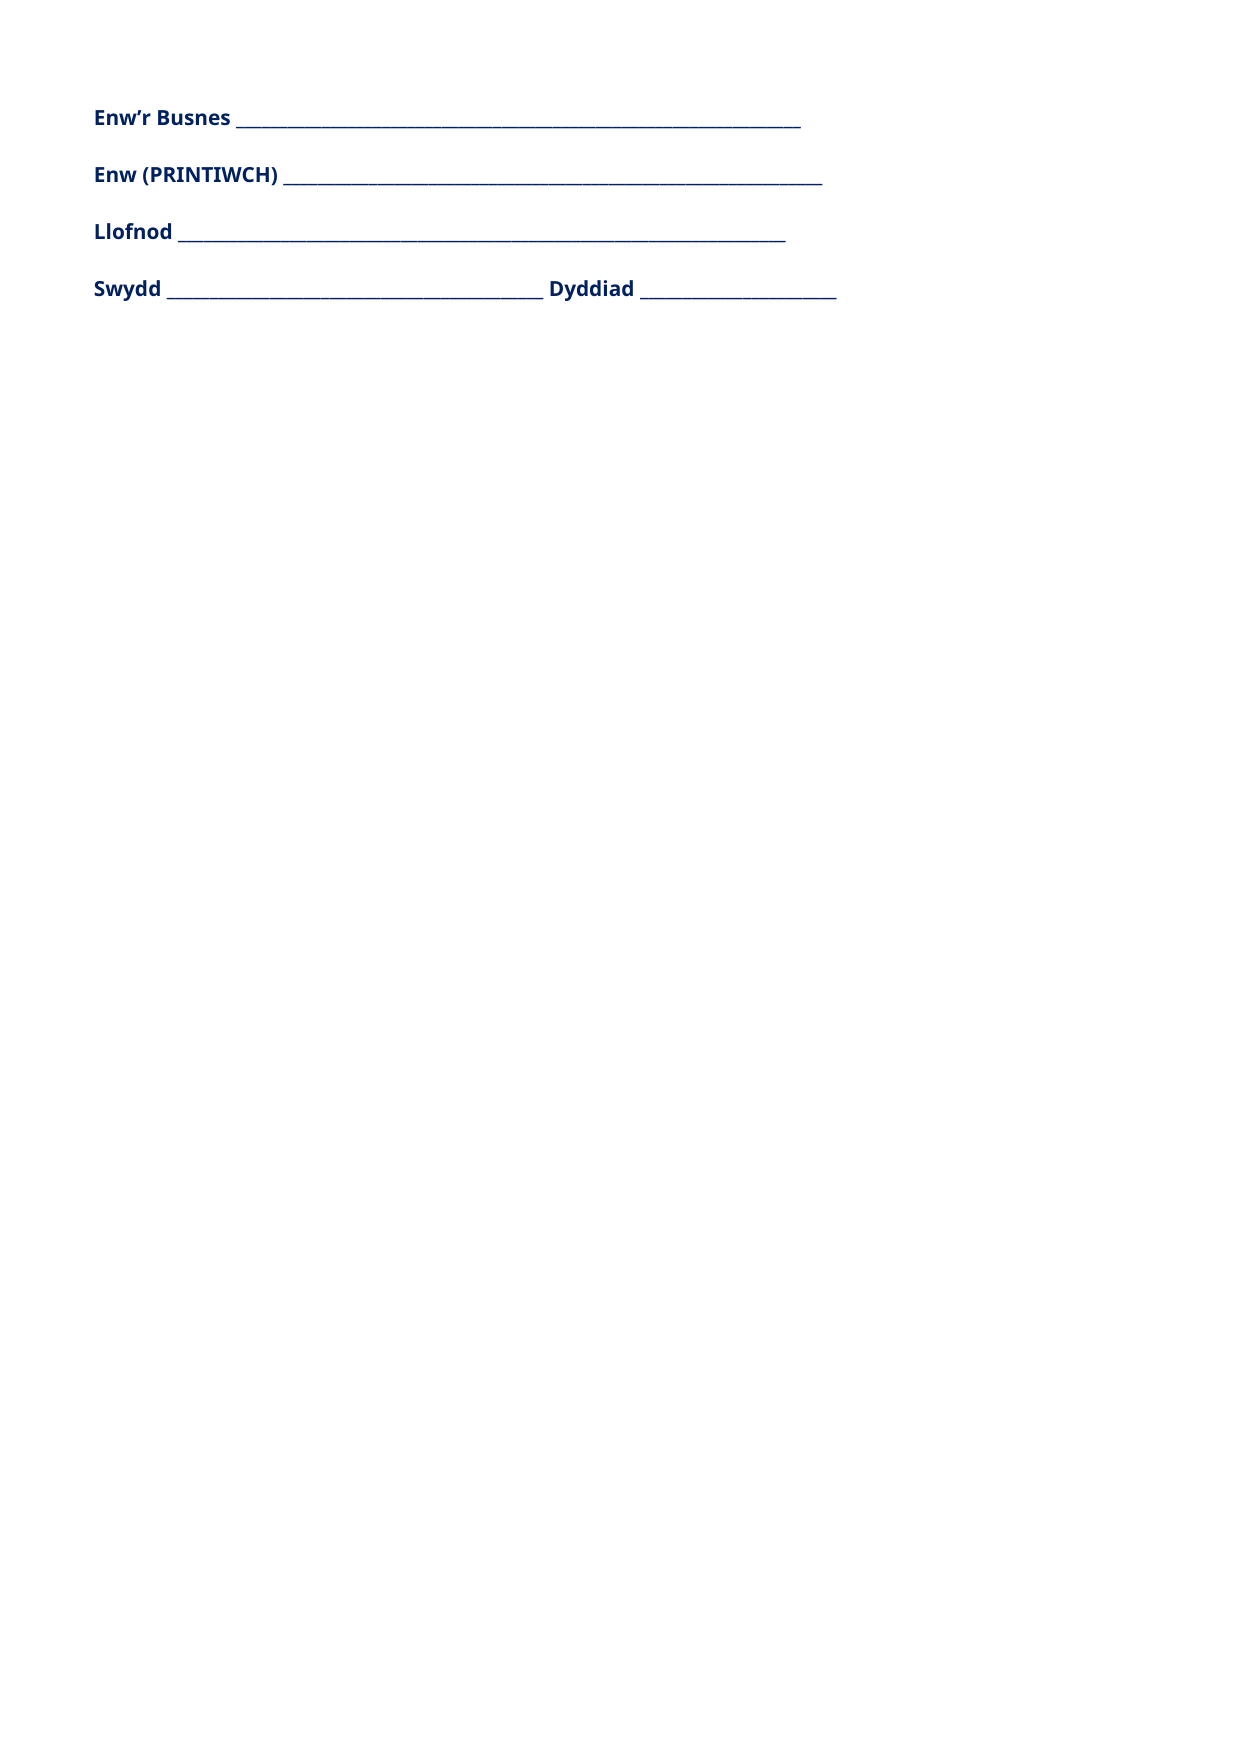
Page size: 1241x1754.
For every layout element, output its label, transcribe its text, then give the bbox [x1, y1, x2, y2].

table_header Enw’r Busnes __________________________________________________________________ Enw (PRINTIWCH) _______________________________________________________________ Llofnod _______________________________________________________________________ Swydd ____________________________________________ Dyddiad _______________________ [84, 75, 1067, 327]
